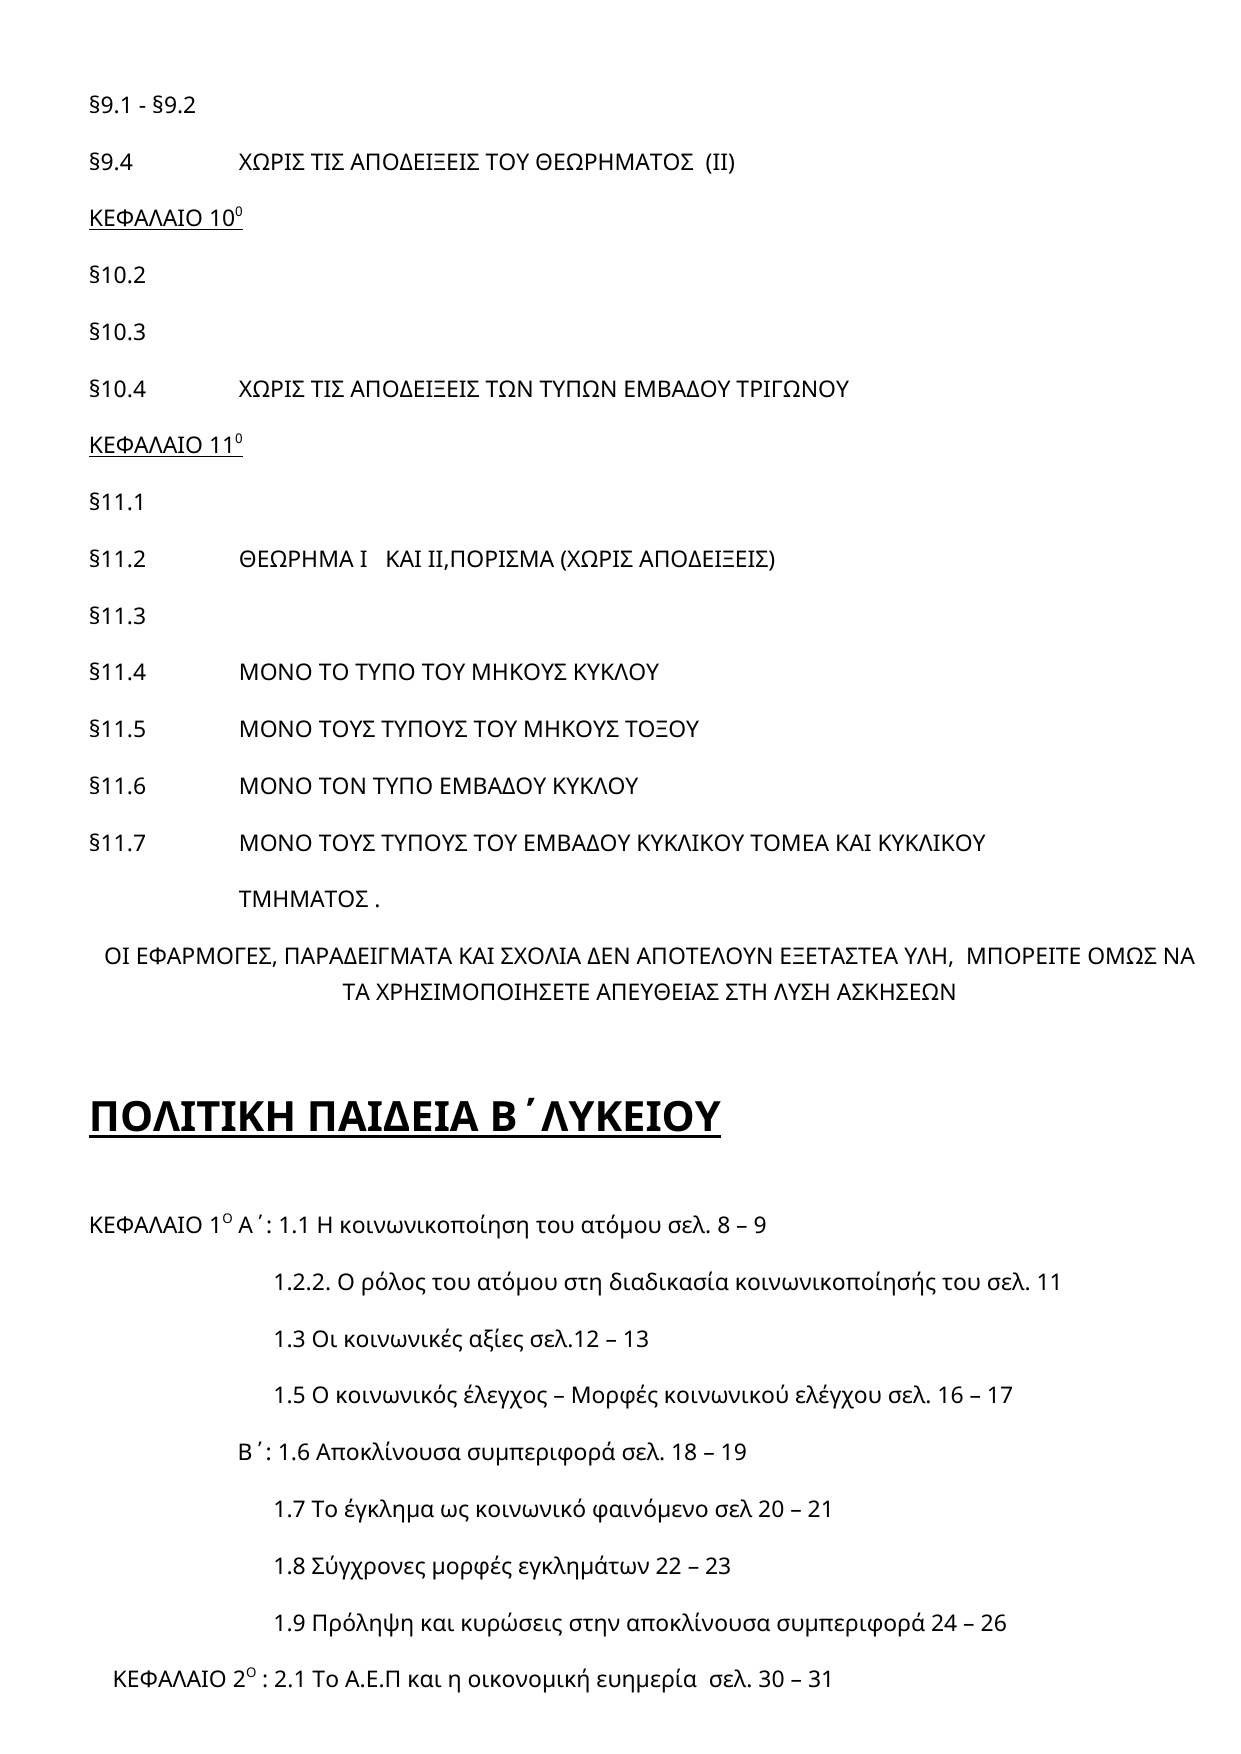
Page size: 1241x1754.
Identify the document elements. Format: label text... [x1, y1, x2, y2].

text 1.3 Οι κοινωνικές αξίες σελ.12 – 13 [89, 1323, 1211, 1354]
text 1.7 Το έγκλημα ως κοινωνικό φαινόμενο σελ 20 – 21 [89, 1493, 1211, 1524]
text §11.5 ΜΟΝΟ ΤΟΥΣ ΤΥΠΟΥΣ ΤΟΥ ΜΗΚΟΥΣ ΤΟΞΟΥ [89, 713, 1211, 744]
text ΚΕΦΑΛΑΙΟ 2Ο : 2.1 Το Α.Ε.Π και η οικονομική ευημερία σελ. 30 – 31 [89, 1663, 1211, 1694]
text §11.2 ΘΕΩΡΗΜΑ I ΚΑΙ II,ΠΟΡΙΣΜΑ (ΧΩΡΙΣ ΑΠΟΔΕΙΞΕΙΣ) [89, 543, 1211, 574]
text §9.1 - §9.2 [89, 89, 1211, 120]
subtitle ΠΟΛΙΤΙΚΗ ΠΑΙΔΕΙΑ Β΄ΛΥΚΕΙΟΥ [89, 1087, 1211, 1144]
text §9.4 ΧΩΡΙΣ ΤΙΣ ΑΠΟΔΕΙΞΕΙΣ ΤΟΥ ΘΕΩΡΗΜΑΤΟΣ (IΙ) [89, 145, 1211, 177]
text 1.9 Πρόληψη και κυρώσεις στην αποκλίνουσα συμπεριφορά 24 – 26 [89, 1606, 1211, 1638]
text 1.2.2. Ο ρόλος του ατόμου στη διαδικασία κοινωνικοποίησής του σελ. 11 [89, 1266, 1211, 1297]
text §10.3 [89, 316, 1211, 347]
text §11.4 ΜΟΝΟ ΤΟ ΤΥΠΟ ΤΟΥ ΜΗΚΟΥΣ ΚΥΚΛΟΥ [89, 656, 1211, 688]
text ΚΕΦΑΛΑΙΟ 1Ο Α΄: 1.1 Η κοινωνικοποίηση του ατόμου σελ. 8 – 9 [89, 1209, 1211, 1240]
text Β΄: 1.6 Αποκλίνουσα συμπεριφορά σελ. 18 – 19 [89, 1436, 1211, 1467]
text §11.1 [89, 486, 1211, 517]
text §10.4 ΧΩΡΙΣ ΤΙΣ ΑΠΟΔΕΙΞΕΙΣ ΤΩΝ ΤΥΠΩΝ ΕΜΒΑΔΟΥ ΤΡΙΓΩΝΟΥ [89, 372, 1211, 404]
text 1.8 Σύγχρονες μορφές εγκλημάτων 22 – 23 [89, 1550, 1211, 1581]
text ΚΕΦΑΛΑΙΟ 100 [89, 202, 1211, 233]
text §10.2 [89, 259, 1211, 290]
text 1.5 Ο κοινωνικός έλεγχος – Μορφές κοινωνικού ελέγχου σελ. 16 – 17 [89, 1379, 1211, 1411]
text ΤΜΗΜΑΤΟΣ . [164, 883, 1211, 915]
text ΟΙ ΕΦΑΡΜΟΓΕΣ, ΠΑΡΑΔΕΙΓΜΑΤΑ ΚΑΙ ΣΧΟΛΙΑ ΔΕΝ ΑΠΟΤΕΛΟΥΝ ΕΞΕΤΑΣΤΕΑ ΥΛΗ, ΜΠΟΡΕΙΤΕ ΟΜΩΣ ΝΑ ΤΑ ΧΡΗΣΙΜΟΠΟΙΗΣΕΤΕ ΑΠΕΥΘΕΙΑΣ ΣΤΗ ΛΥΣΗ ΑΣΚΗΣΕΩΝ [89, 940, 1211, 1007]
text §11.3 [89, 599, 1211, 631]
text ΚΕΦΑΛΑΙΟ 110 [89, 429, 1211, 461]
text §11.7 ΜΟΝΟ ΤΟΥΣ ΤΥΠΟΥΣ ΤΟΥ ΕΜΒΑΔΟΥ ΚΥΚΛΙΚΟΥ ΤΟΜΕΑ ΚΑΙ ΚΥΚΛΙΚΟΥ [89, 827, 1211, 858]
text §11.6 ΜΟΝΟ ΤΟΝ ΤΥΠΟ ΕΜΒΑΔΟΥ ΚΥΚΛΟΥ [89, 770, 1211, 801]
